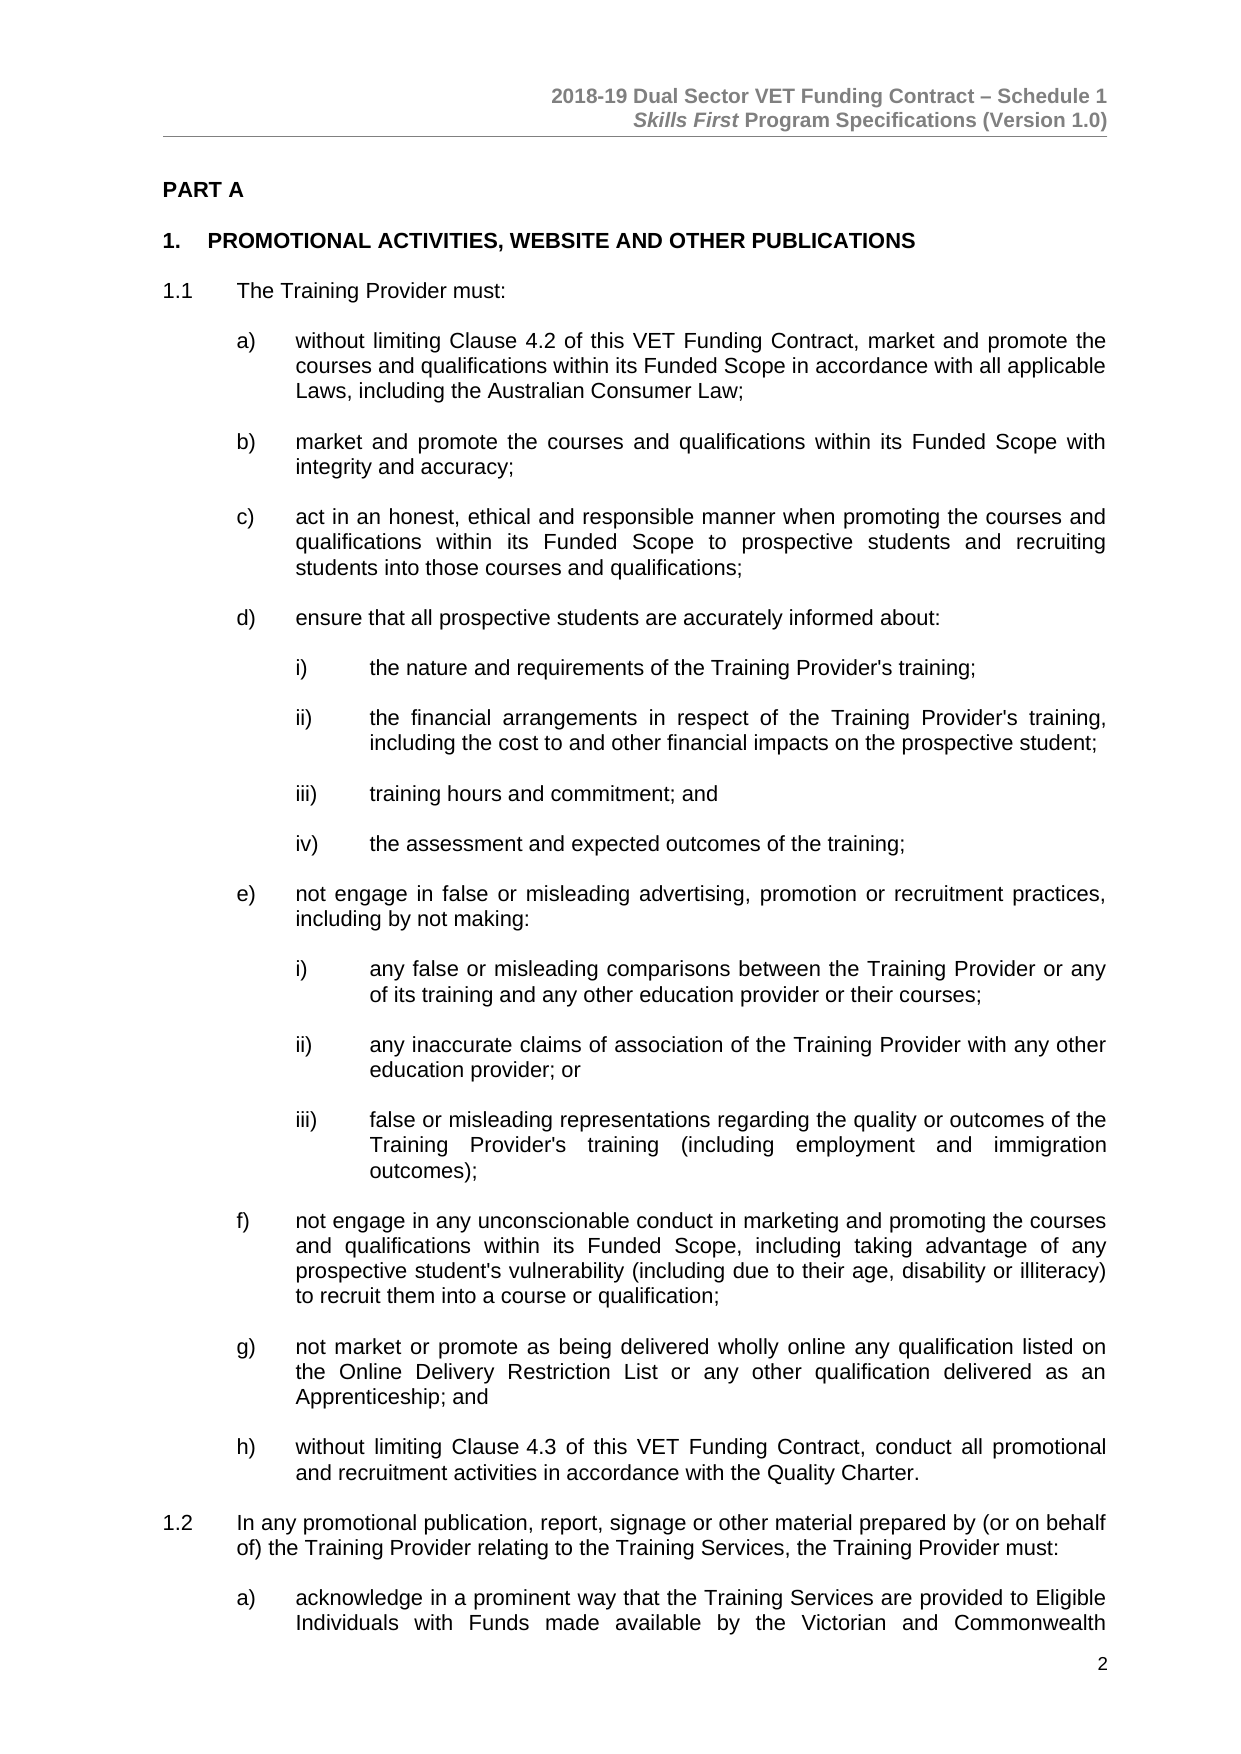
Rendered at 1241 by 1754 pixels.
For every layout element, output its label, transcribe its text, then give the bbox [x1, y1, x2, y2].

list The Training Provider must: [162, 278, 1107, 303]
list any inaccurate claims of association of the Training Provider with any other education provider; or [295, 1032, 1107, 1082]
list false or misleading representations regarding the quality or outcomes of the Training Provider's training (including employment and immigration outcomes); [295, 1107, 1107, 1183]
list not market or promote as being delivered wholly online any qualification listed on the Online Delivery Restriction List or any other qualification delivered as an Apprenticeship; and [236, 1333, 1107, 1409]
list training hours and commitment; and [295, 780, 1107, 806]
list act in an honest, ethical and responsible manner when promoting the courses and qualifications within its Funded Scope to prospective students and recruiting students into those courses and qualifications; [236, 504, 1107, 579]
subtitle PART A [162, 177, 1107, 202]
list without limiting Clause 4.3 of this VET Funding Contract, conduct all promotional and recruitment activities in accordance with the Quality Charter. [236, 1434, 1107, 1484]
list the nature and requirements of the Training Provider's training; [295, 655, 1107, 680]
list not engage in any unconscionable conduct in marketing and promoting the courses and qualifications within its Funded Scope, including taking advantage of any prospective student's vulnerability (including due to their age, disability or illiteracy) to recruit them into a course or qualification; [236, 1208, 1107, 1308]
list any false or misleading comparisons between the Training Provider or any of its training and any other education provider or their courses; [295, 956, 1107, 1007]
list In any promotional publication, report, signage or other material prepared by (or on behalf of) the Training Provider relating to the Training Services, the Training Provider must: [162, 1509, 1107, 1560]
list the financial arrangements in respect of the Training Provider's training, including the cost to and other financial impacts on the prospective student; [295, 705, 1107, 755]
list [236, 1585, 1107, 1635]
list not engage in false or misleading advertising, promotion or recruitment practices, including by not making: [236, 881, 1107, 931]
list without limiting Clause 4.2 of this VET Funding Contract, market and promote the courses and qualifications within its Funded Scope in accordance with all applicable Laws, including the Australian Consumer Law; [236, 328, 1107, 403]
list market and promote the courses and qualifications within its Funded Scope with integrity and accuracy; [236, 428, 1107, 479]
list the assessment and expected outcomes of the training; [295, 831, 1107, 856]
list PROMOTIONAL ACTIVITIES, WEBSITE AND OTHER PUBLICATIONS [162, 227, 1107, 253]
list ensure that all prospective students are accurately informed about: [236, 604, 1107, 630]
